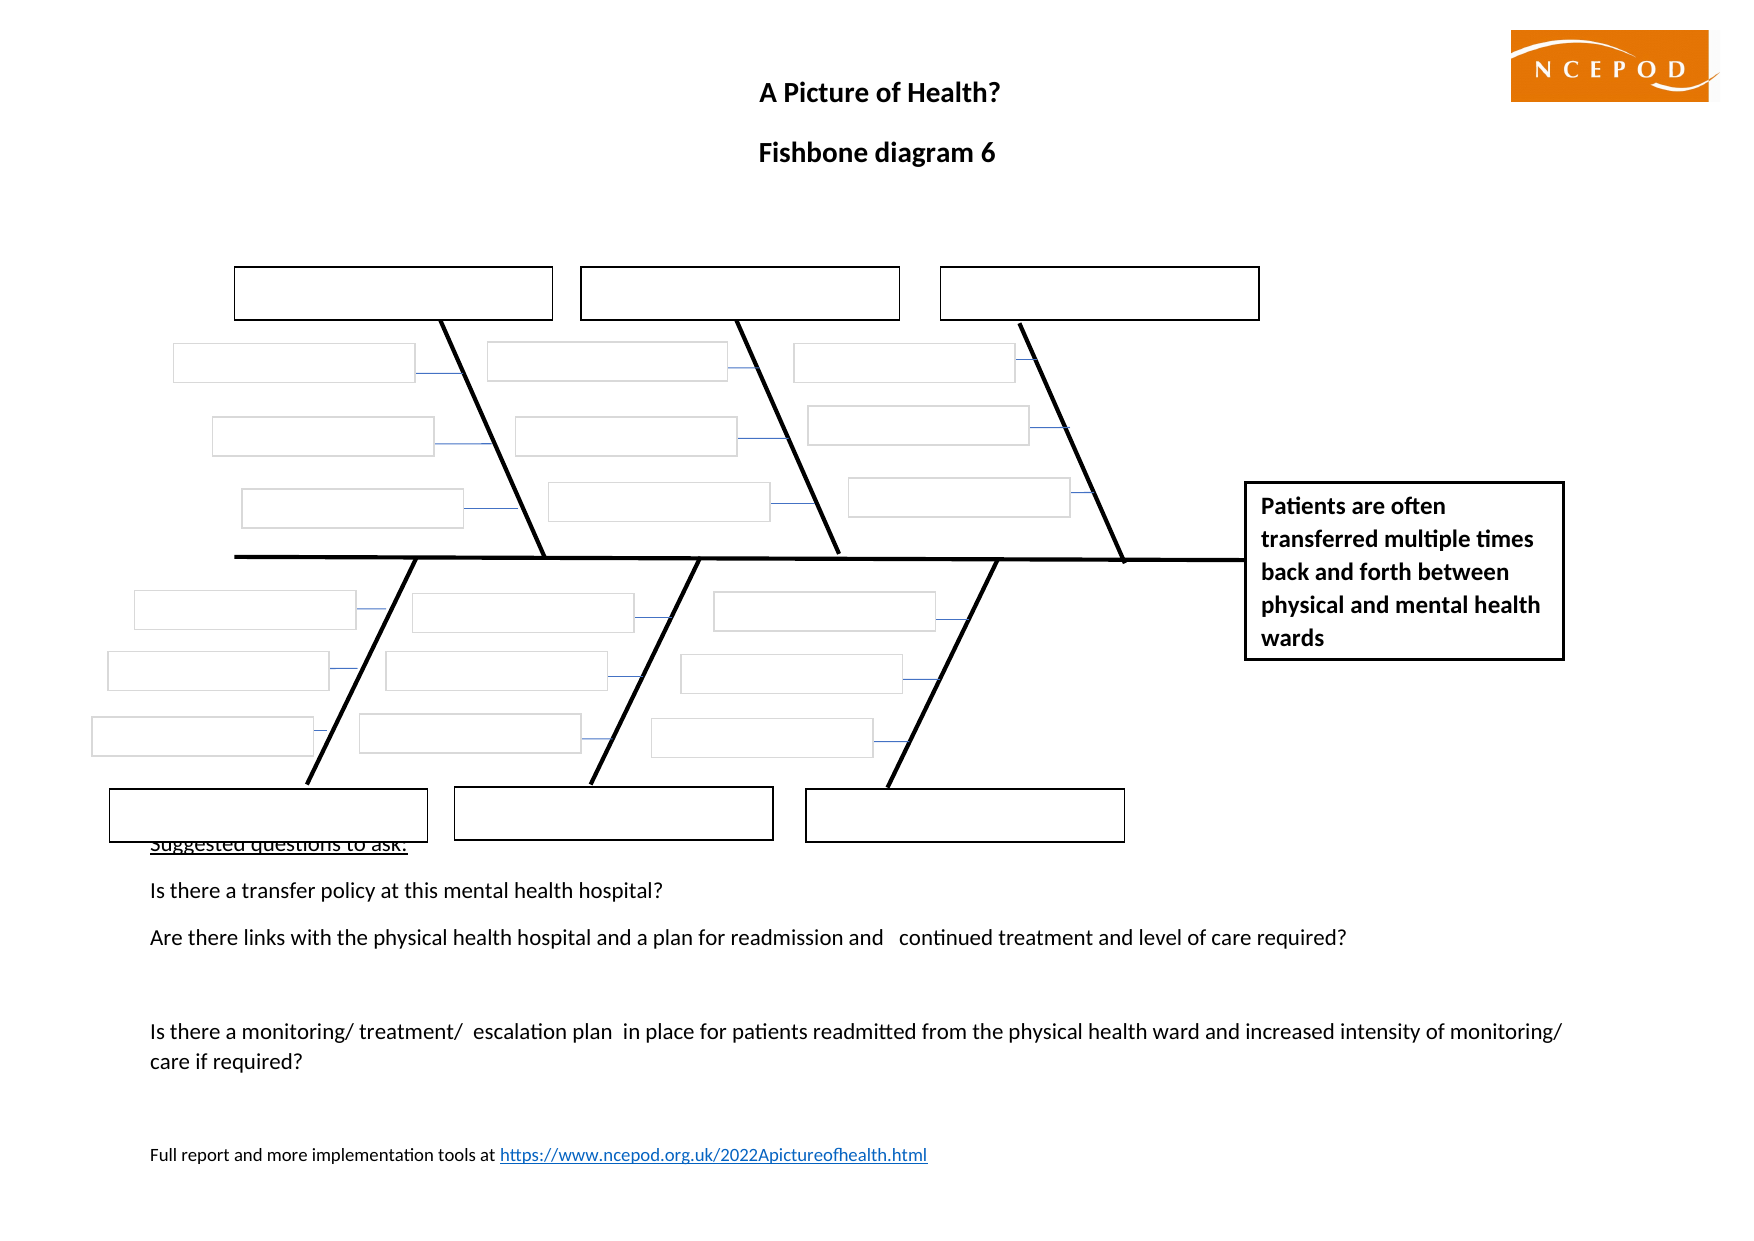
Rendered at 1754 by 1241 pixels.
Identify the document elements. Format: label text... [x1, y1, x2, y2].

text Suggested questions to ask: [150, 829, 1604, 857]
text Are there links with the physical health hospital and a plan for readmission and continued treatment and level of care required? [150, 923, 1604, 951]
picture [1511, 30, 1721, 102]
text Is there a monitoring/ treatment/ escalation plan in place for patients readmitted from the physical health ward and increased intensity of monitoring/ care if required? [150, 1017, 1604, 1075]
text Is there a transfer policy at this mental health hospital? [150, 876, 1604, 904]
